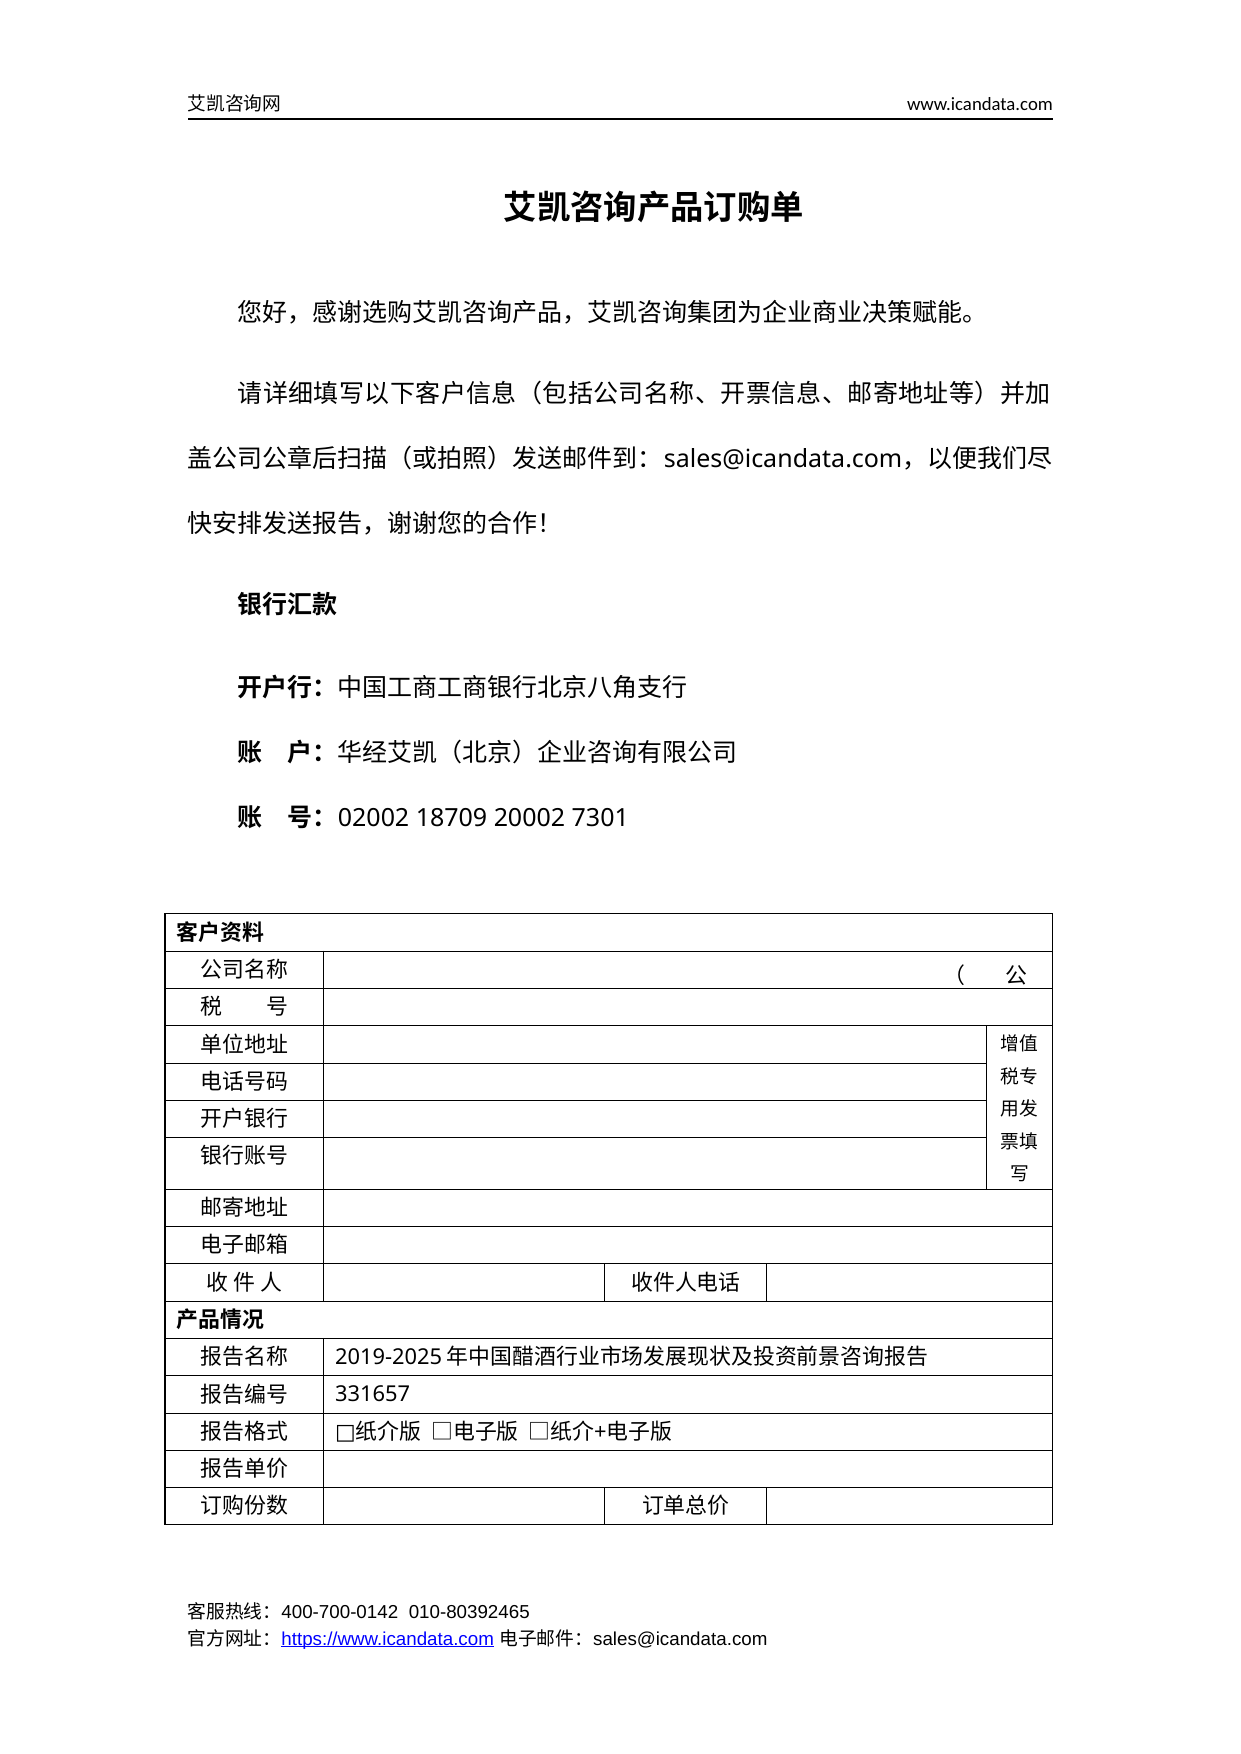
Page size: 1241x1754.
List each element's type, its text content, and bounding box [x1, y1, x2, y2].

table_cell [767, 1488, 1052, 1524]
table_cell 开户银行 [166, 1101, 323, 1137]
table_cell [324, 1101, 986, 1137]
text 账 户：华经艾凯（北京）企业咨询有限公司 [187, 718, 1053, 783]
text 艾凯咨询产品订购单 [187, 172, 1053, 237]
table_cell [324, 1488, 604, 1524]
text 开户行：中国工商工商银行北京八角支行 [187, 653, 1053, 718]
table_cell 邮寄地址 [166, 1190, 323, 1226]
table_cell [767, 1264, 1052, 1301]
table_cell 2019-2025年中国醋酒行业市场发展现状及投资前景咨询报告 [324, 1339, 1052, 1375]
table_cell 收 件 人 [166, 1264, 323, 1301]
text 请详细填写以下客户信息（包括公司名称、开票信息、邮寄地址等）并加盖公司公章后扫描（或拍照）发送邮件到：sales@icandata.com，以便我们尽快安排发送报告，谢谢您的合作！ [187, 359, 1053, 554]
table_cell 订购份数 [166, 1488, 323, 1524]
table_cell [324, 1227, 1052, 1263]
table_cell 银行账号 [166, 1138, 323, 1189]
table_cell 报告单价 [166, 1451, 323, 1487]
table_cell 订单总价 [605, 1488, 766, 1524]
table_cell 报告格式 [166, 1414, 323, 1450]
table_cell 产品情况 [166, 1302, 1052, 1338]
table_cell 电子邮箱 [166, 1227, 323, 1263]
table_cell 税 号 [166, 989, 323, 1025]
text 银行汇款 [187, 570, 1053, 635]
table_cell 收件人电话 [605, 1264, 766, 1301]
table_cell 报告编号 [166, 1376, 323, 1412]
table_cell □纸介版 □电子版 □纸介+电子版 [324, 1414, 1052, 1450]
table_cell 公司名称 [166, 952, 323, 988]
text 您好，感谢选购艾凯咨询产品，艾凯咨询集团为企业商业决策赋能。 [187, 278, 1053, 343]
table_cell 报告名称 [166, 1339, 323, 1375]
table_cell [324, 1451, 1052, 1487]
table_cell 增值税专用发票填写 [987, 1026, 1052, 1189]
table_header 客户资料 [166, 914, 1052, 951]
table_cell 331657 [324, 1376, 1052, 1412]
table_cell 单位地址 [166, 1026, 323, 1062]
text 账 号：02002 18709 20002 7301 [187, 783, 1053, 848]
table_cell [324, 1026, 986, 1062]
table_cell [324, 1190, 1052, 1226]
table_cell [324, 1138, 986, 1189]
table_cell [324, 989, 1052, 1025]
table_cell [324, 1064, 986, 1100]
table_cell [324, 1264, 604, 1301]
table_cell [324, 952, 1052, 988]
table_cell 电话号码 [166, 1064, 323, 1100]
